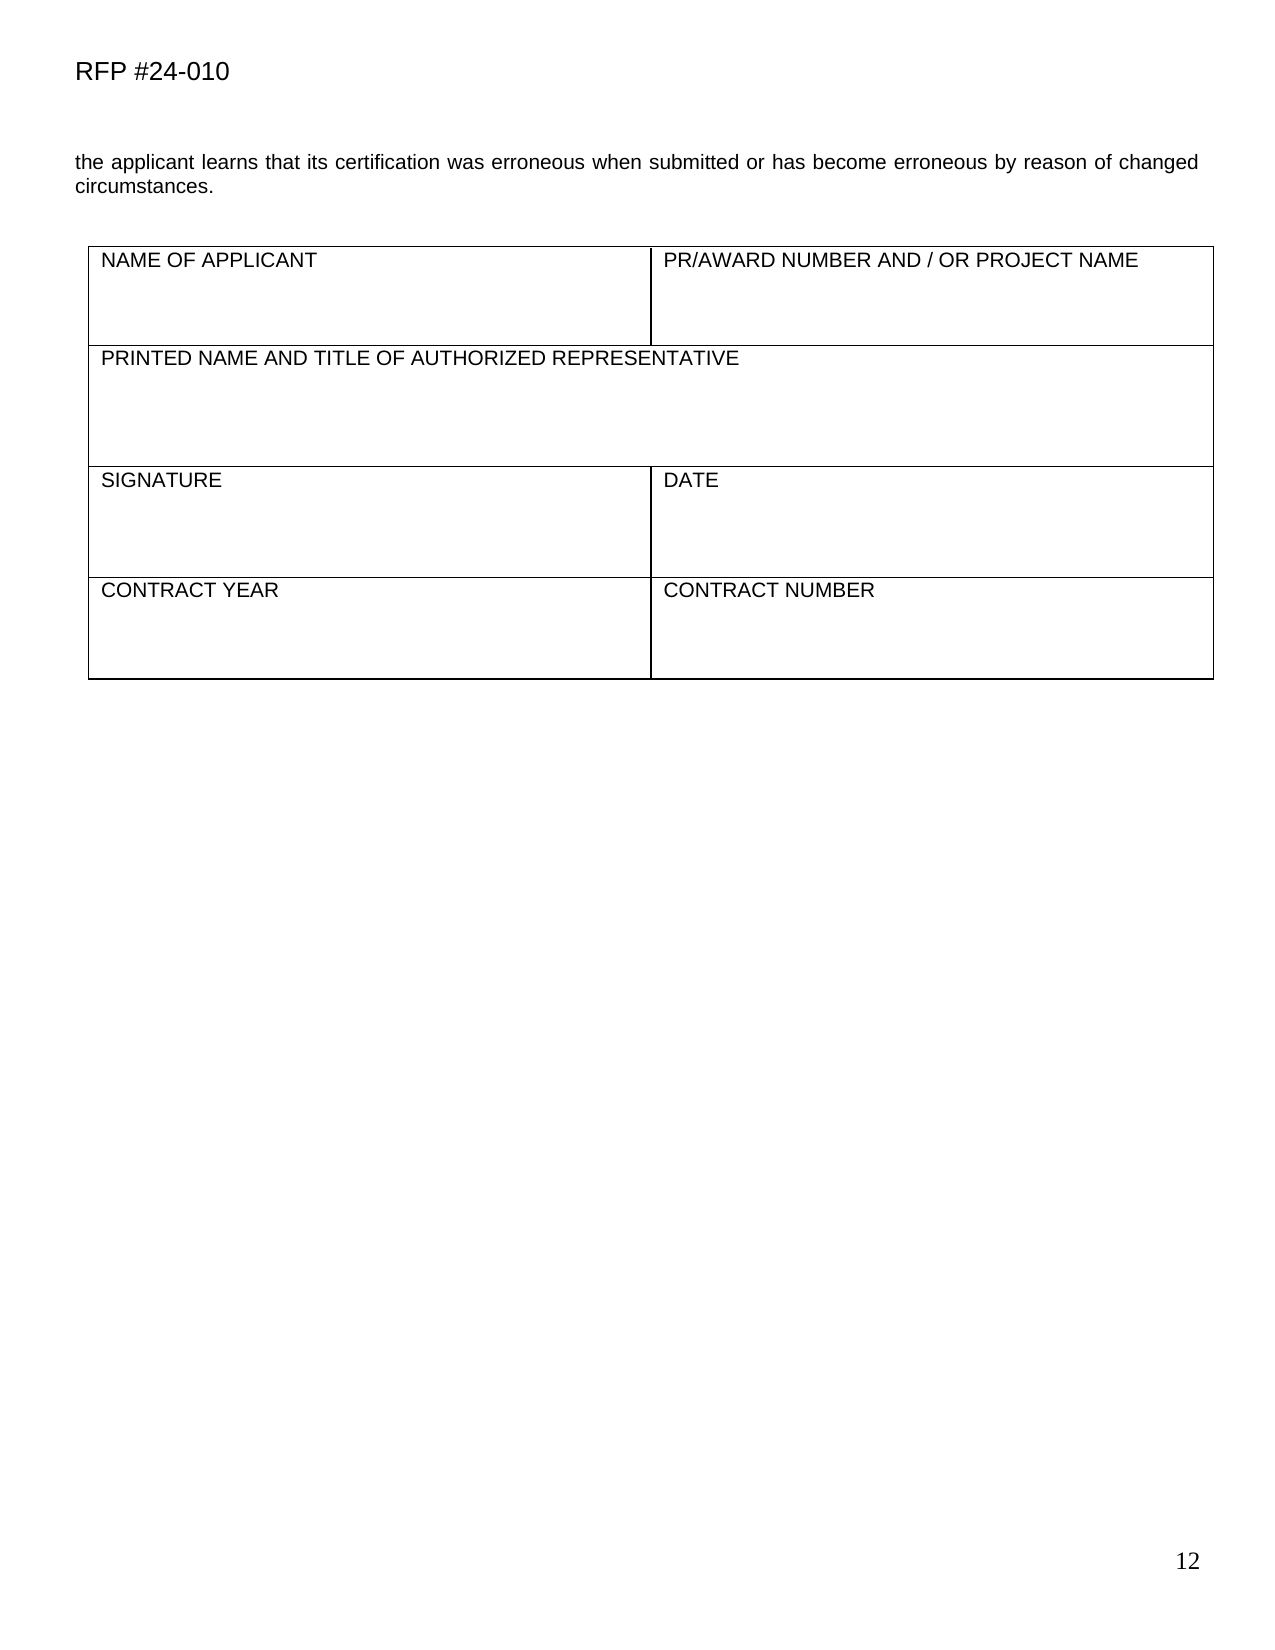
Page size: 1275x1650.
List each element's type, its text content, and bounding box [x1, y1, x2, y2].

table_cell CONTRACT NUMBER [652, 578, 1213, 678]
table_cell SIGNATURE [89, 467, 650, 577]
table_header NAME OF APPLICANT [89, 247, 651, 344]
table_header PR/AWARD NUMBER AND / OR PROJECT NAME [652, 247, 1213, 344]
table_cell DATE [652, 467, 1213, 577]
table_cell CONTRACT YEAR [89, 578, 650, 678]
table_cell PRINTED NAME AND TITLE OF AUTHORIZED REPRESENTATIVE [89, 346, 1213, 466]
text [75, 150, 1200, 198]
